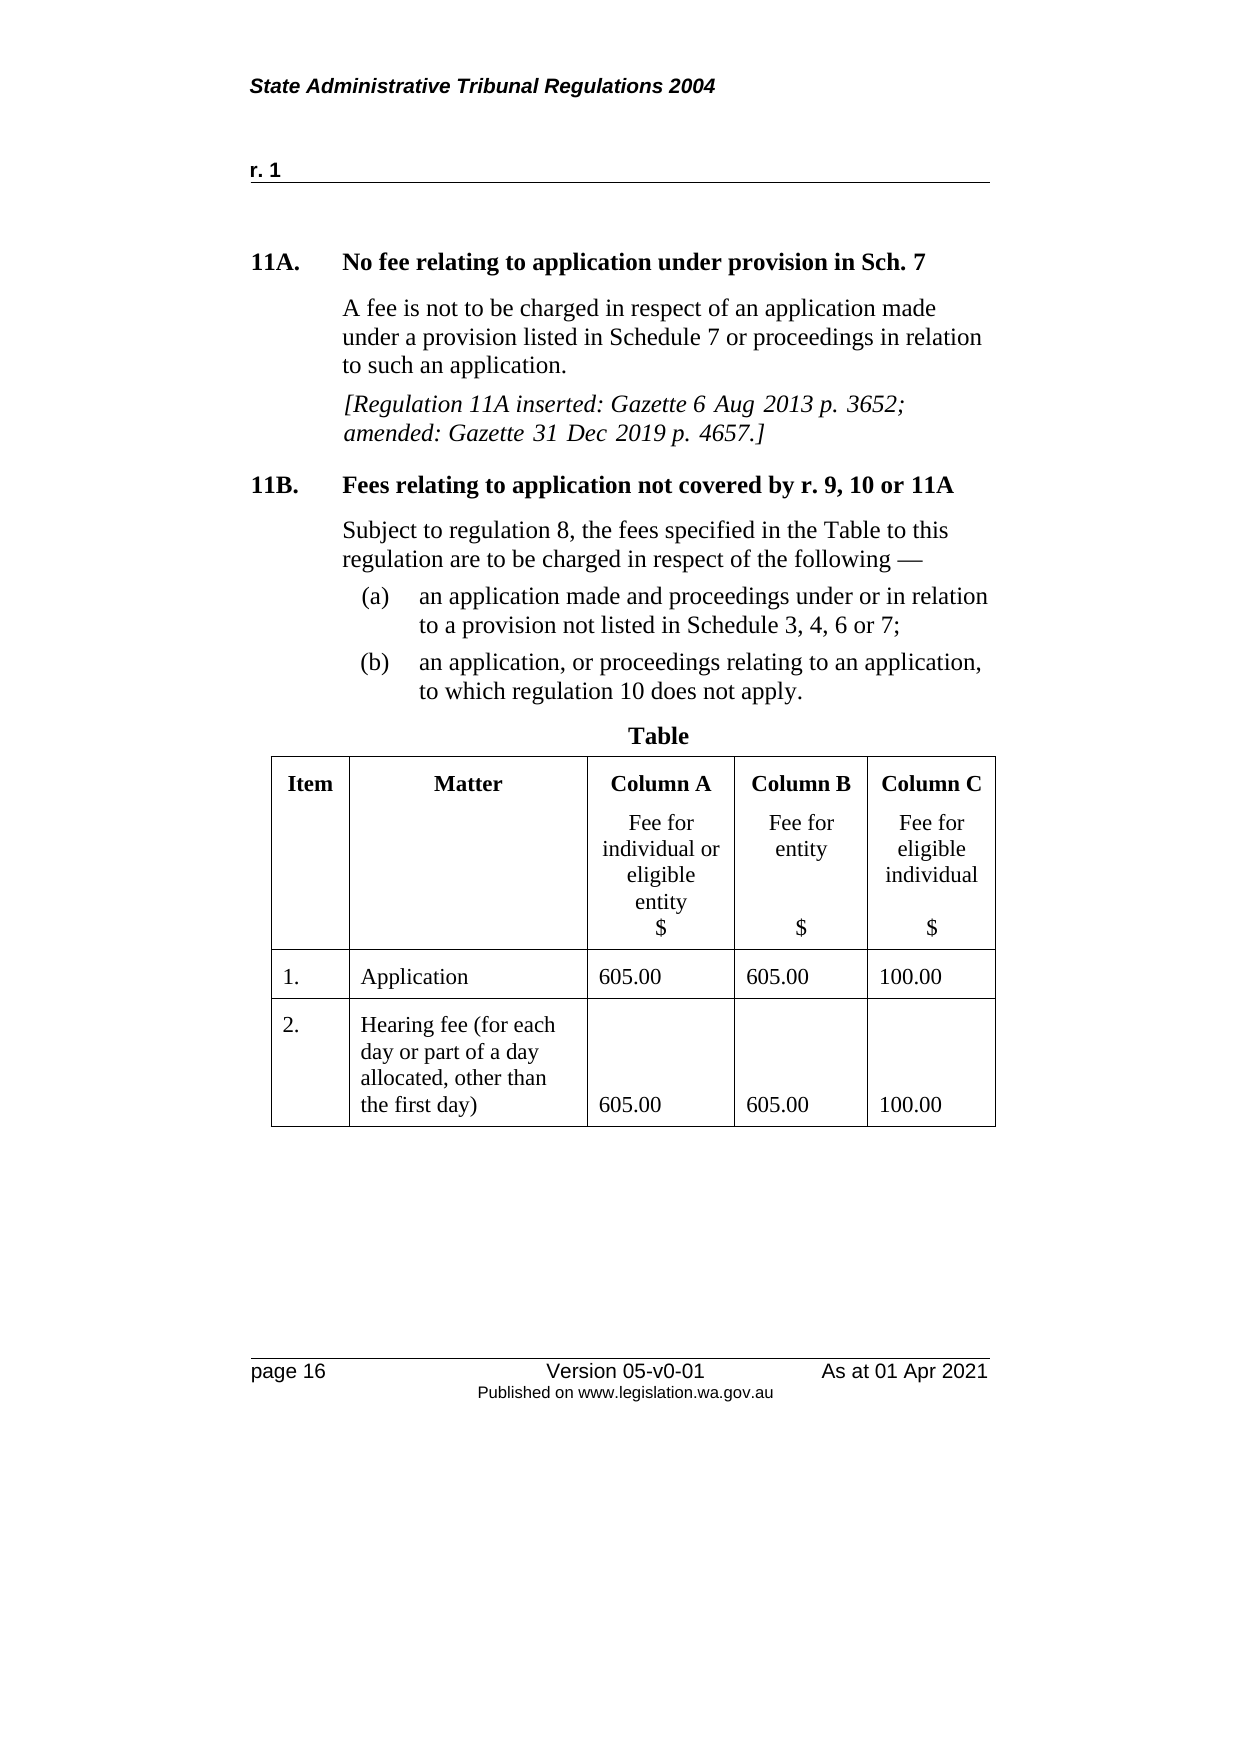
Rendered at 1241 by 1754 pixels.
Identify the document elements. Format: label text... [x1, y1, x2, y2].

text A fee is not to be charged in respect of an application made under a provision listed in Schedule 7 or proceedings in relation to such an application. [251, 293, 990, 379]
text [Regulation 11A inserted: Gazette 6 Aug 2013 p. 3652; amended: Gazette 31 Dec 2019 p. 4657.] [251, 389, 990, 447]
table_header Column C Fee for eligible individual $ [868, 757, 995, 949]
table_cell 605.00 [588, 950, 734, 998]
table_cell Application [350, 950, 587, 998]
text Subject to regulation 8, the fees specified in the Table to this regulation are to be charged in respect of the following — [251, 515, 990, 573]
subtitle 11B. Fees relating to application not covered by r. 9, 10 or 11A [251, 470, 990, 499]
text (a) an application made and proceedings under or in relation to a provision not listed in Schedule 3, 4, 6 or 7; [251, 581, 990, 639]
table_cell 605.00 [735, 999, 867, 1126]
table_cell 605.00 [735, 950, 867, 998]
table_header Column B Fee for entity $ [735, 757, 867, 949]
subtitle 11A. No fee relating to application under provision in Sch. 7 [251, 247, 990, 276]
table_cell 605.00 [588, 999, 734, 1126]
table_header Matter [350, 757, 587, 949]
table_cell 2. [272, 999, 349, 1126]
table_cell Hearing fee (for each day or part of a day allocated, other than the first day) [350, 999, 587, 1126]
table_cell 100.00 [868, 950, 995, 998]
text (b) an application, or proceedings relating to an application, to which regulation 10 does not apply. [251, 647, 990, 704]
table_cell 1. [272, 950, 349, 998]
table_header Column A Fee for individual or eligible entity $ [588, 757, 734, 949]
table_header Item [272, 757, 349, 949]
subtitle Table [342, 721, 975, 750]
table_cell 100.00 [868, 999, 995, 1126]
